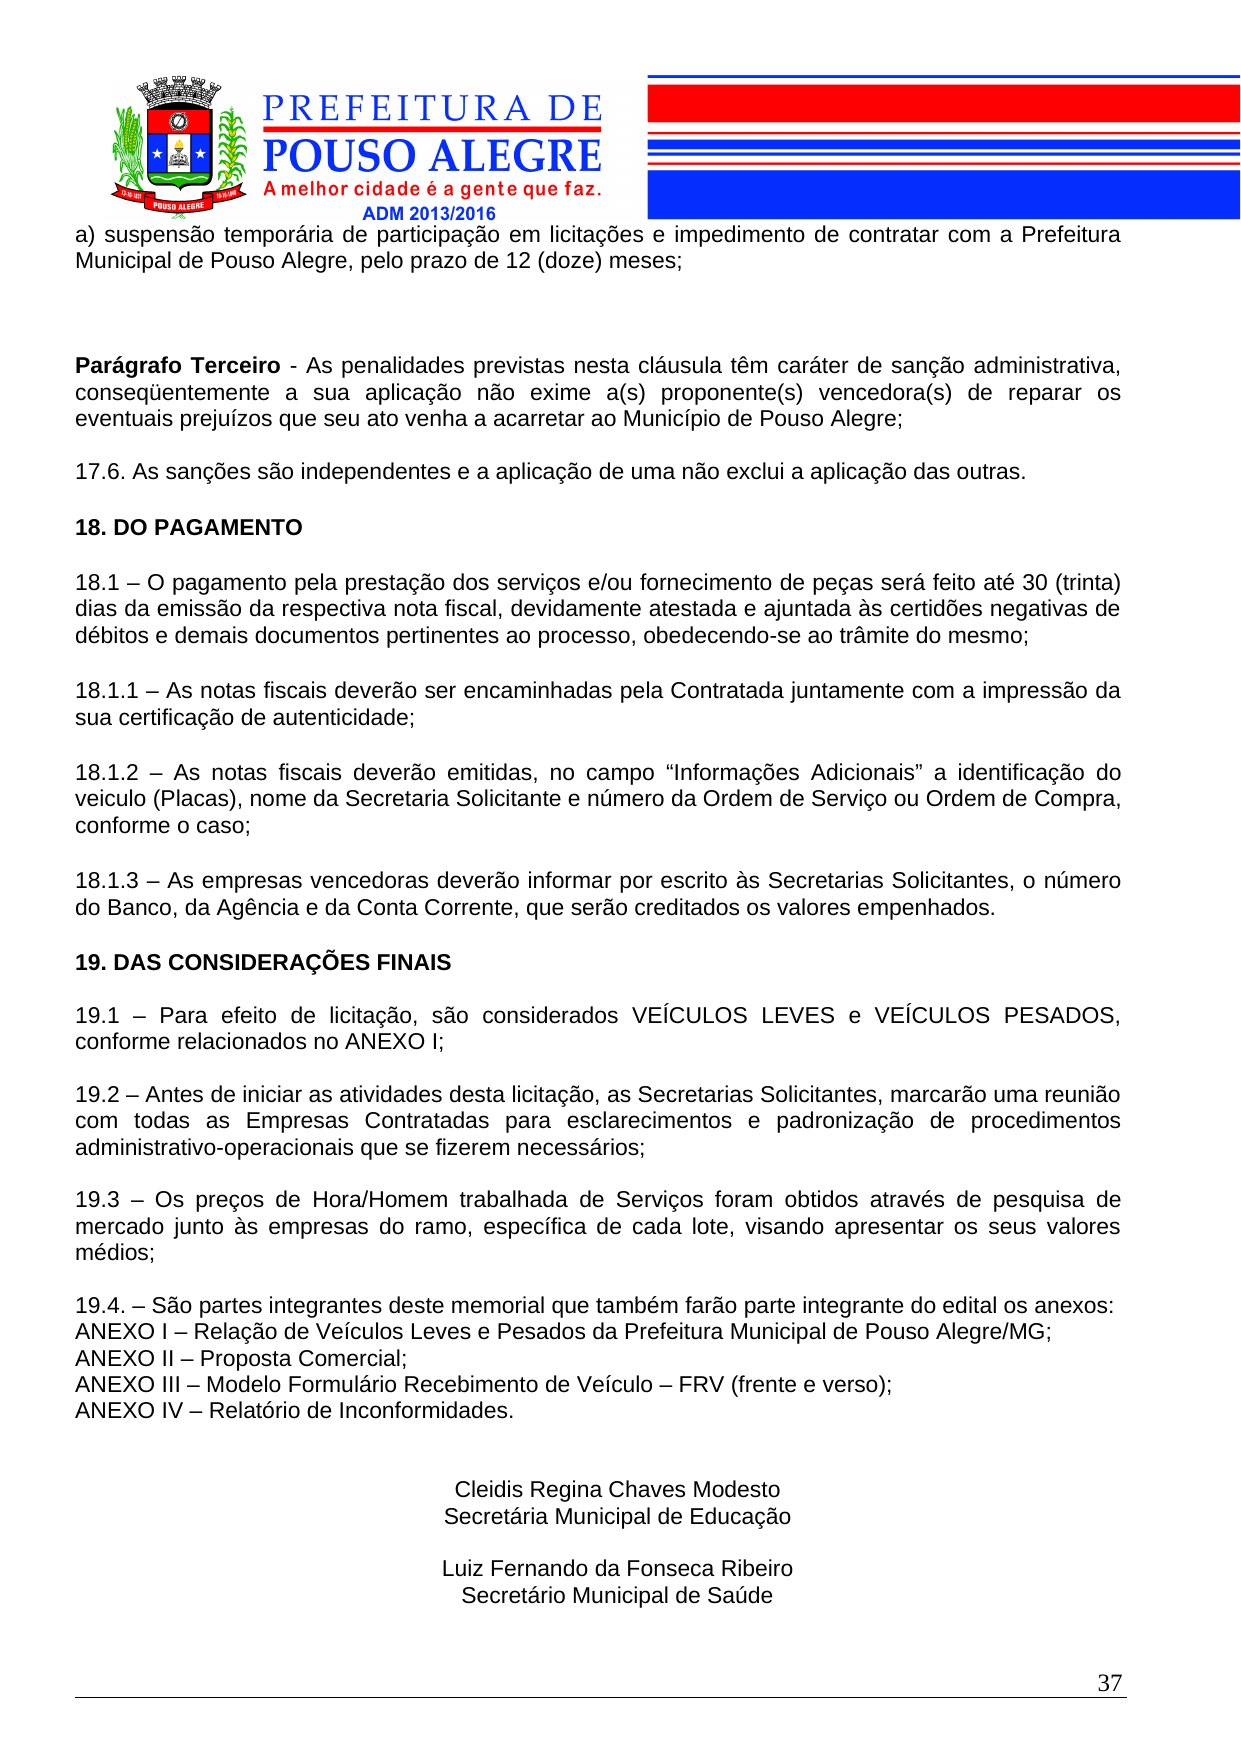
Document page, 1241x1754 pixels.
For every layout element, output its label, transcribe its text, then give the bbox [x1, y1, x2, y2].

picture [104, 73, 1241, 221]
text 18. DO PAGAMENTO [75, 513, 1122, 540]
text 19. DAS CONSIDERAÇÕES FINAIS [75, 949, 1122, 976]
text Parágrafo Terceiro - As penalidades previstas nesta cláusula têm caráter de sanção administrativa, conseqüentemente a sua aplicação não exime a(s) proponente(s) vencedora(s) de reparar os eventuais prejuízos que seu ato venha a acarretar ao Município de Pouso Alegre; [75, 352, 1122, 432]
text 18.1.3 – As empresas vencedoras deverão informar por escrito às Secretarias Solicitantes, o número do Banco, da Agência e da Conta Corrente, que serão creditados os valores empenhados. [75, 867, 1122, 920]
text 19.3 – Os preços de Hora/Homem trabalhada de Serviços foram obtidos através de pesquisa de mercado junto às empresas do ramo, específica de cada lote, visando apresentar os seus valores médios; [75, 1186, 1122, 1265]
text ANEXO IV – Relatório de Inconformidades. [75, 1397, 1122, 1423]
text 18.1 – O pagamento pela prestação dos serviços e/ou fornecimento de peças será feito até 30 (trinta) dias da emissão da respectiva nota fiscal, devidamente atestada e ajuntada às certidões negativas de débitos e demais documentos pertinentes ao processo, obedecendo-se ao trâmite do mesmo; [75, 569, 1122, 648]
text 19.2 – Antes de iniciar as atividades desta licitação, as Secretarias Solicitantes, marcarão uma reunião com todas as Empresas Contratadas para esclarecimentos e padronização de procedimentos administrativo-operacionais que se fizerem necessários; [75, 1081, 1122, 1160]
text 19.1 – Para efeito de licitação, são considerados VEÍCULOS LEVES e VEÍCULOS PESADOS, conforme relacionados no ANEXO I; [75, 1002, 1122, 1054]
text 18.1.2 – As notas fiscais deverão emitidas, no campo “Informações Adicionais” a identificação do veiculo (Placas), nome da Secretaria Solicitante e número da Ordem de Serviço ou Ordem de Compra, conforme o caso; [75, 759, 1122, 838]
text Luiz Fernando da Fonseca Ribeiro [112, 1555, 1122, 1582]
text Secretário Municipal de Saúde [112, 1582, 1122, 1608]
text Cleidis Regina Chaves Modesto [112, 1476, 1122, 1503]
text 17.6. As sanções são independentes e a aplicação de uma não exclui a aplicação das outras. [75, 458, 1122, 484]
text 19.4. – São partes integrantes deste memorial que também farão parte integrante do edital os anexos: [75, 1292, 1122, 1318]
text a) suspensão temporária de participação em licitações e impedimento de contratar com a Prefeitura Municipal de Pouso Alegre, pelo prazo de 12 (doze) meses; [75, 221, 1122, 273]
text ANEXO I – Relação de Veículos Leves e Pesados da Prefeitura Municipal de Pouso Alegre/MG; [75, 1318, 1122, 1344]
text ANEXO III – Modelo Formulário Recebimento de Veículo – FRV (frente e verso); [75, 1371, 1122, 1397]
text 18.1.1 – As notas fiscais deverão ser encaminhadas pela Contratada juntamente com a impressão da sua certificação de autenticidade; [75, 677, 1122, 730]
text Secretária Municipal de Educação [112, 1503, 1122, 1529]
text ANEXO II – Proposta Comercial; [75, 1344, 1122, 1371]
